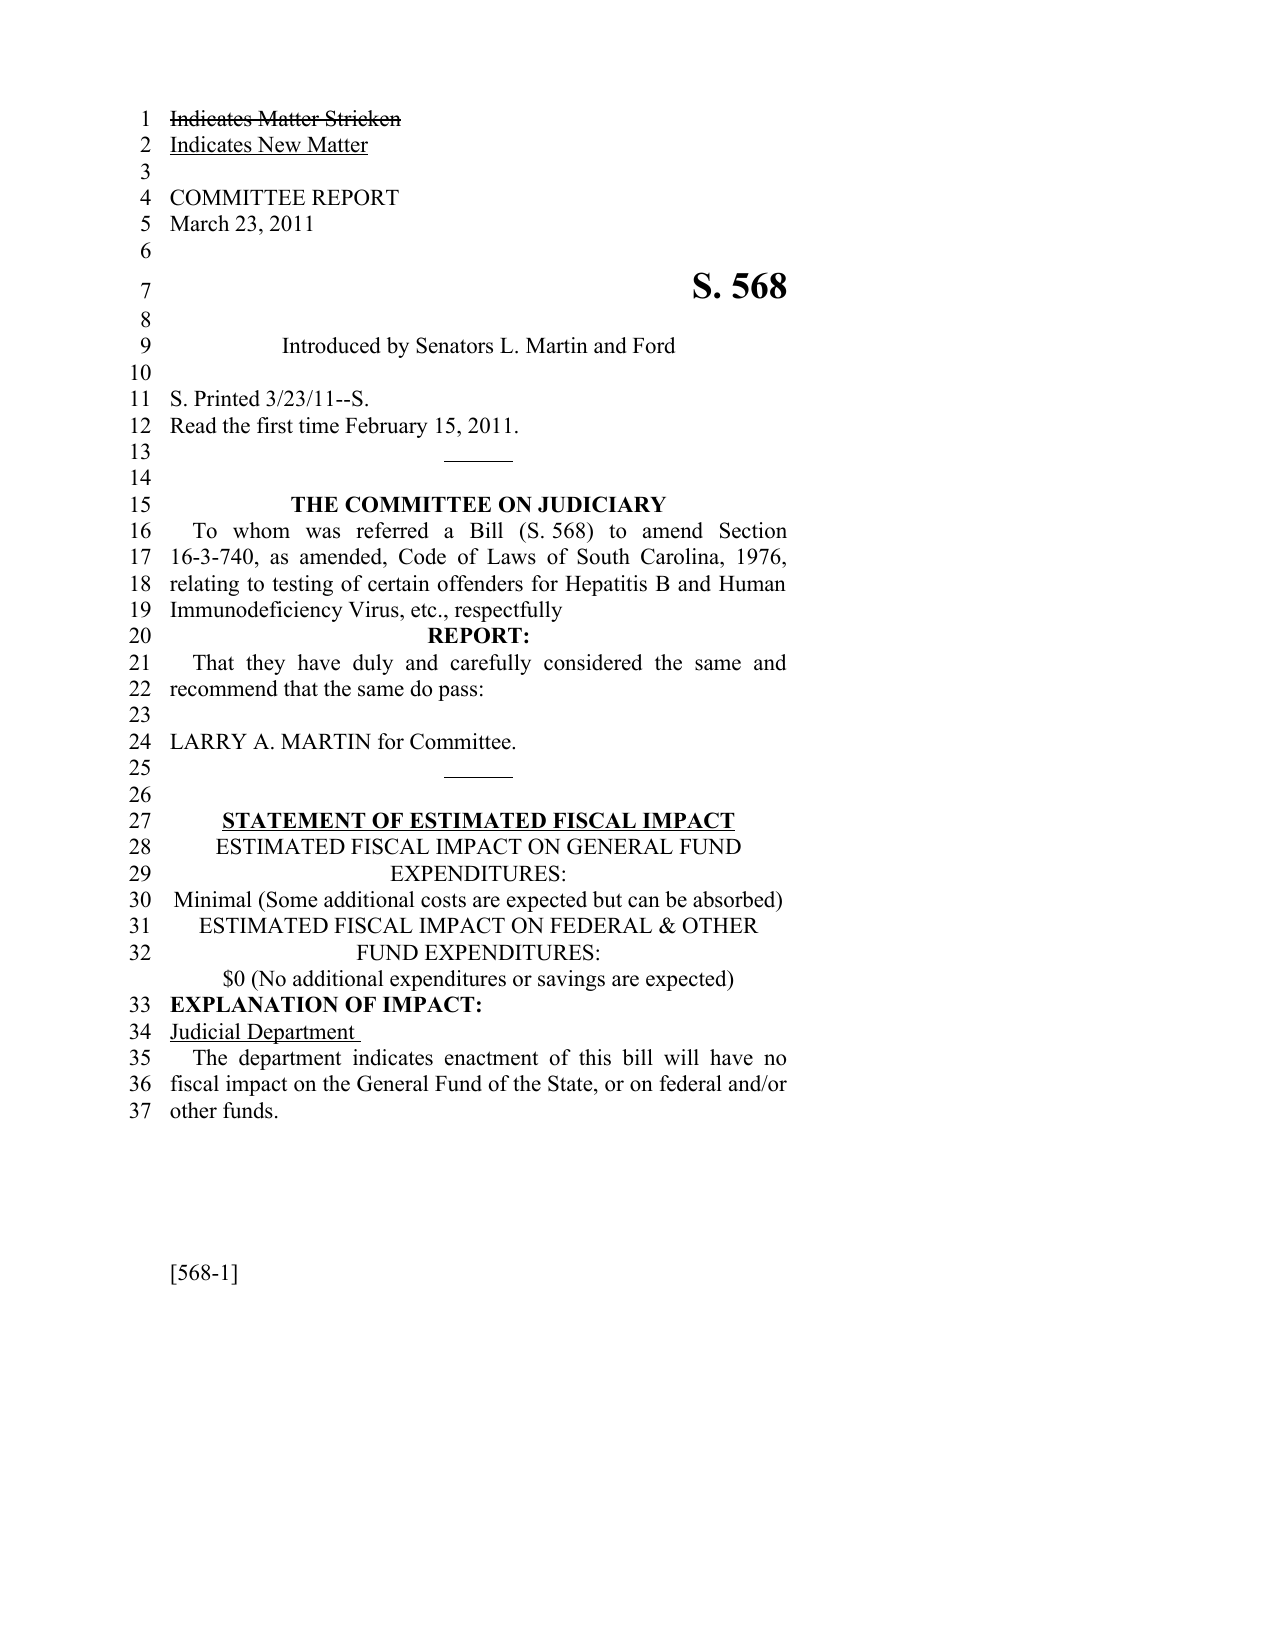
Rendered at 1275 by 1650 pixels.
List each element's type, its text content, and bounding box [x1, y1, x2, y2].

text LARRY A. MARTIN for Committee. [169, 728, 787, 754]
text Introduced by Senators L. Martin and Ford [169, 333, 787, 359]
text The department indicates enactment of this bill will have no fiscal impact on the General Fund of the State, or on federal and/or other funds. [169, 1044, 787, 1123]
text Minimal (Some additional costs are expected but can be absorbed) [169, 886, 787, 912]
text S. Printed 3/23/11--S. [169, 385, 787, 412]
text That they have duly and carefully considered the same and recommend that the same do pass: [169, 649, 787, 702]
text S. 568 [169, 263, 787, 306]
text Judicial Department [169, 1018, 787, 1044]
text To whom was referred a Bill (S. 568) to amend Section 16-3-740, as amended, Code of Laws of South Carolina, 1976, relating to testing of certain offenders for Hepatitis B and Human Immunodeficiency Virus, etc., respectfully [169, 517, 787, 622]
text Read the first time February 15, 2011. [169, 412, 787, 438]
text EXPLANATION OF IMPACT: [169, 991, 787, 1018]
text ESTIMATED FISCAL IMPACT ON GENERAL FUND EXPENDITURES: [169, 833, 787, 886]
text March 23, 2011 [169, 210, 787, 237]
text COMMITTEE REPORT [169, 184, 787, 210]
text Indicates New Matter [169, 131, 787, 158]
text ESTIMATED FISCAL IMPACT ON FEDERAL & OTHER FUND EXPENDITURES: [169, 912, 787, 965]
text REPORT: [169, 622, 787, 649]
text THE COMMITTEE ON JUDICIARY [169, 491, 787, 517]
text STATEMENT OF ESTIMATED FISCAL IMPACT [169, 807, 787, 833]
text Indicates Matter Stricken [169, 105, 787, 131]
text $0 (No additional expenditures or savings are expected) [169, 965, 787, 991]
